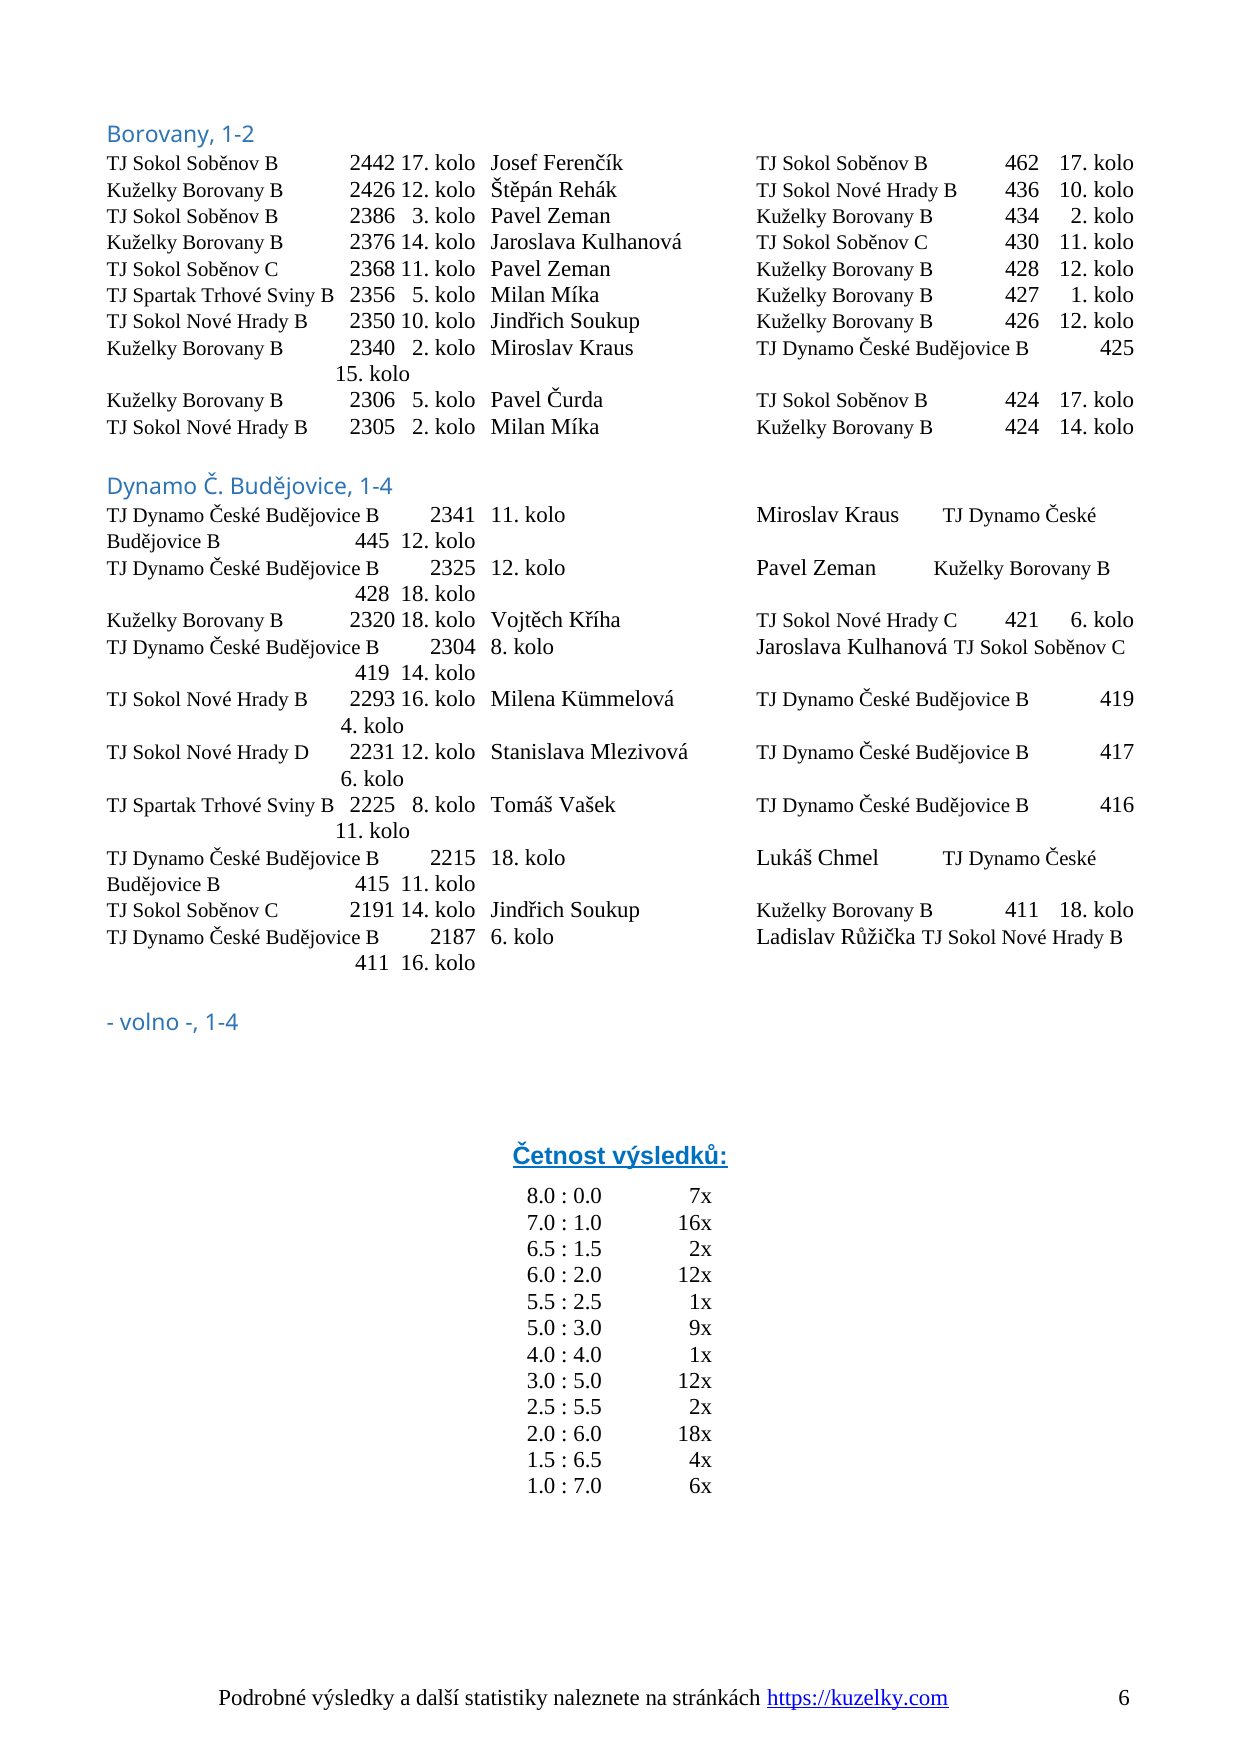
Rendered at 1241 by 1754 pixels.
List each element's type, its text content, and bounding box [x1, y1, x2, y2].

text TJ Sokol Nové Hrady B 2350 10. kolo Jindřich Soukup Kuželky Borovany B 426 12. kolo [106, 307, 1134, 334]
text 2.5 : 5.5 2x [106, 1393, 1134, 1420]
text TJ Spartak Trhové Sviny B 2225 8. kolo Tomáš Vašek TJ Dynamo České Budějovice B 416 11. kolo [106, 791, 1134, 844]
text Četnost výsledků: [94, 1141, 1145, 1170]
text 3.0 : 5.0 12x [106, 1367, 1134, 1393]
text Kuželky Borovany B 2426 12. kolo Štěpán Rehák TJ Sokol Nové Hrady B 436 10. kolo [106, 176, 1134, 202]
subtitle Borovany, 1-2 [106, 118, 1134, 149]
text 6.0 : 2.0 12x [106, 1262, 1134, 1288]
text TJ Dynamo České Budějovice B 2341 11. kolo Miroslav Kraus TJ Dynamo České Budějovice B 445 12. kolo [106, 501, 1134, 554]
text TJ Dynamo České Budějovice B 2187 6. kolo Ladislav Růžička TJ Sokol Nové Hrady B 411 16. kolo [106, 923, 1134, 975]
text Kuželky Borovany B 2306 5. kolo Pavel Čurda TJ Sokol Soběnov B 424 17. kolo [106, 387, 1134, 413]
text TJ Sokol Nové Hrady D 2231 12. kolo Stanislava Mlezivová TJ Dynamo České Budějovice B 417 6. kolo [106, 738, 1134, 791]
text 6.5 : 1.5 2x [106, 1235, 1134, 1262]
text 8.0 : 0.0 7x [106, 1182, 1134, 1209]
text 5.5 : 2.5 1x [106, 1288, 1134, 1314]
subtitle Dynamo Č. Budějovice, 1-4 [106, 470, 1134, 501]
text TJ Sokol Soběnov B 2386 3. kolo Pavel Zeman Kuželky Borovany B 434 2. kolo [106, 202, 1134, 228]
text 1.5 : 6.5 4x [106, 1446, 1134, 1472]
text TJ Sokol Soběnov C 2368 11. kolo Pavel Zeman Kuželky Borovany B 428 12. kolo [106, 255, 1134, 281]
text Kuželky Borovany B 2376 14. kolo Jaroslava Kulhanová TJ Sokol Soběnov C 430 11. kolo [106, 228, 1134, 255]
text TJ Dynamo České Budějovice B 2304 8. kolo Jaroslava Kulhanová TJ Sokol Soběnov C 419 14. kolo [106, 633, 1134, 686]
text Kuželky Borovany B 2340 2. kolo Miroslav Kraus TJ Dynamo České Budějovice B 425 15. kolo [106, 334, 1134, 387]
text TJ Sokol Soběnov C 2191 14. kolo Jindřich Soukup Kuželky Borovany B 411 18. kolo [106, 896, 1134, 923]
text TJ Sokol Nové Hrady B 2293 16. kolo Milena Kümmelová TJ Dynamo České Budějovice B 419 4. kolo [106, 686, 1134, 738]
subtitle - volno -, 1-4 [106, 1006, 1134, 1037]
text Kuželky Borovany B 2320 18. kolo Vojtěch Kříha TJ Sokol Nové Hrady C 421 6. kolo [106, 606, 1134, 633]
text 5.0 : 3.0 9x [106, 1314, 1134, 1341]
text TJ Dynamo České Budějovice B 2215 18. kolo Lukáš Chmel TJ Dynamo České Budějovice B 415 11. kolo [106, 844, 1134, 896]
text TJ Sokol Nové Hrady B 2305 2. kolo Milan Míka Kuželky Borovany B 424 14. kolo [106, 413, 1134, 439]
text TJ Sokol Soběnov B 2442 17. kolo Josef Ferenčík TJ Sokol Soběnov B 462 17. kolo [106, 149, 1134, 176]
text 7.0 : 1.0 16x [106, 1209, 1134, 1235]
text 1.0 : 7.0 6x [106, 1472, 1134, 1499]
text TJ Spartak Trhové Sviny B 2356 5. kolo Milan Míka Kuželky Borovany B 427 1. kolo [106, 281, 1134, 307]
text TJ Dynamo České Budějovice B 2325 12. kolo Pavel Zeman Kuželky Borovany B 428 18. kolo [106, 554, 1134, 606]
text 4.0 : 4.0 1x [106, 1341, 1134, 1367]
text 2.0 : 6.0 18x [106, 1420, 1134, 1446]
